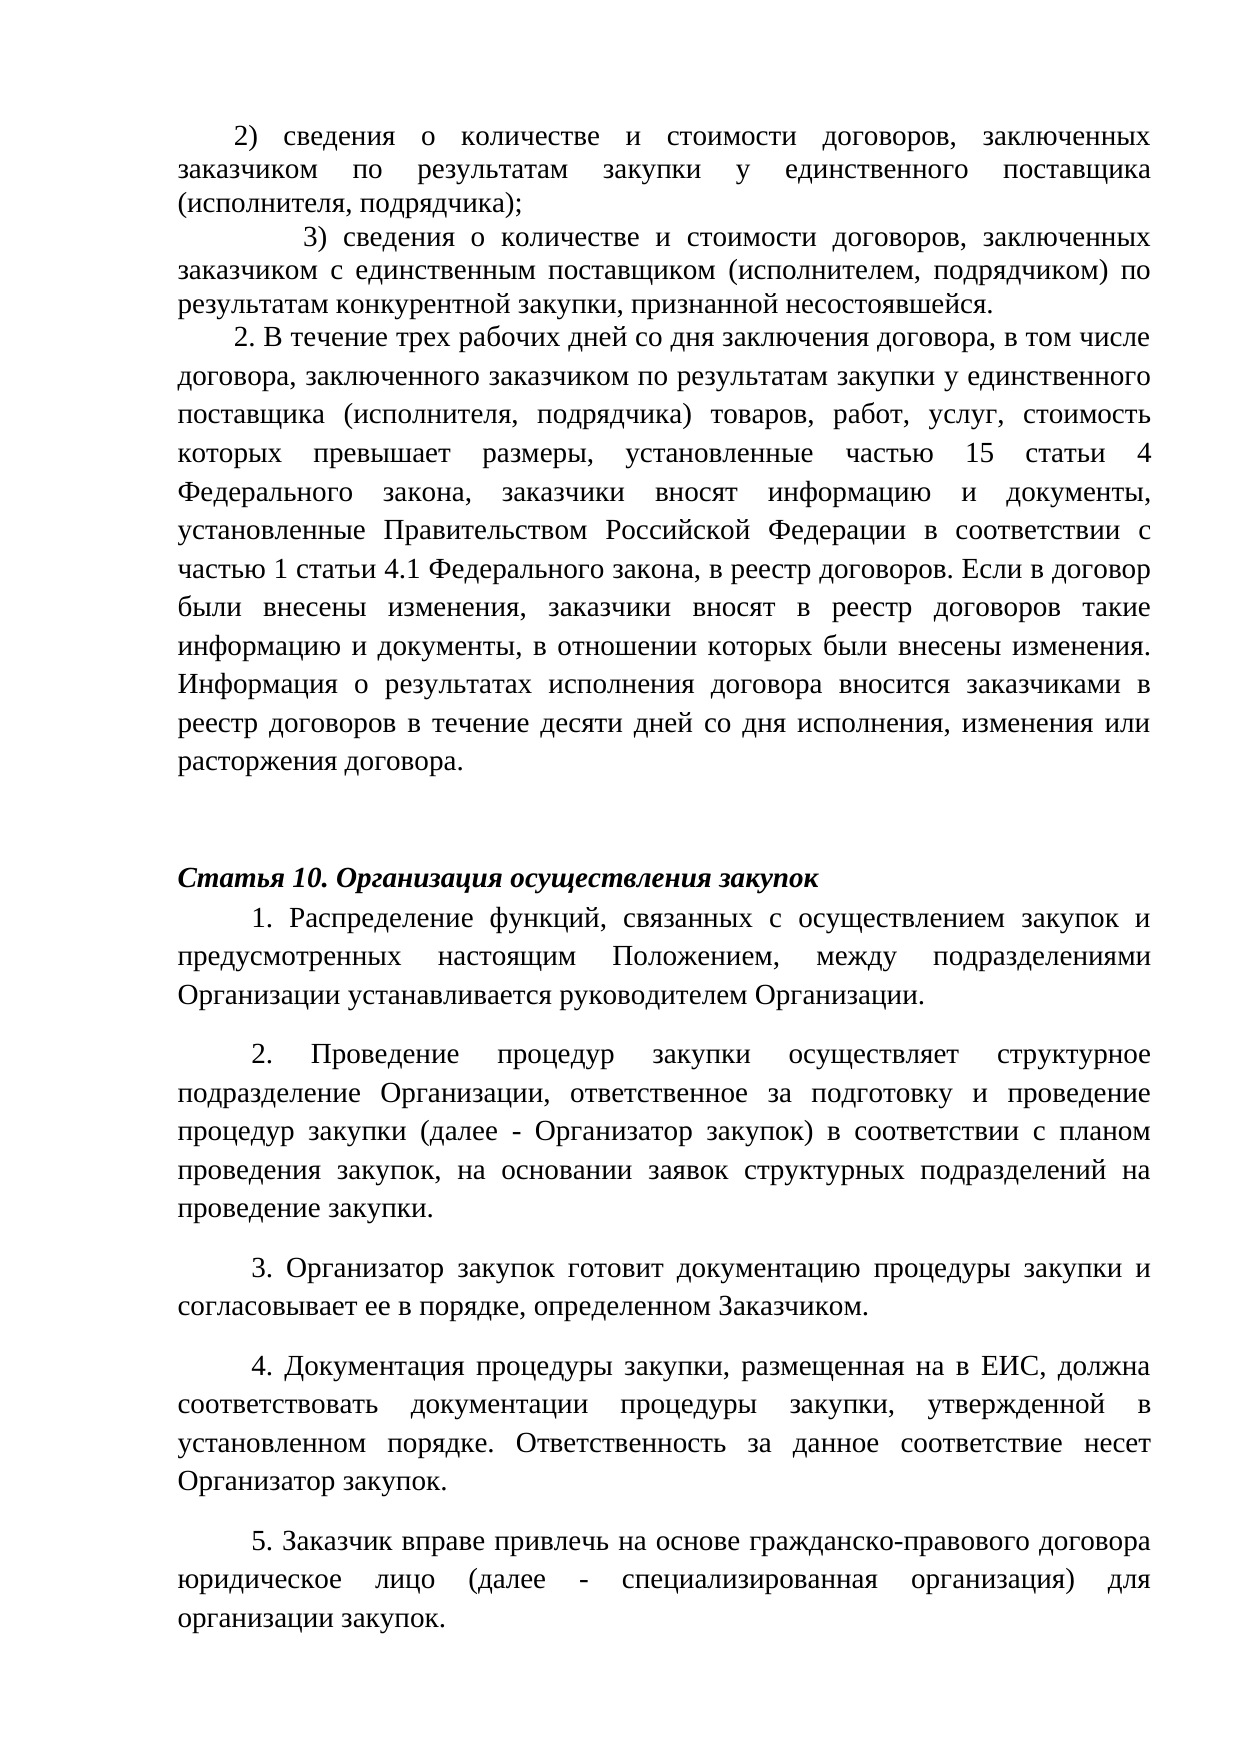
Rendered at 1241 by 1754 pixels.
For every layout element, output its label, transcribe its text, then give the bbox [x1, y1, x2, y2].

text 3. Организатор закупок готовит документацию процедуры закупки и согласовывает ее в порядке, определенном Заказчиком. [177, 1250, 1152, 1322]
text 5. Заказчик вправе привлечь на основе гражданско-правового договора юридическое лицо (далее - специализированная организация) для организации закупок. [177, 1523, 1152, 1633]
text 2. Проведение процедур закупки осуществляет структурное подразделение Организации, ответственное за подготовку и проведение процедур закупки (далее - Организатор закупок) в соответствии с планом проведения закупок, на основании заявок структурных подразделений на проведение закупки. [177, 1036, 1152, 1224]
list 3) сведения о количестве и стоимости договоров, заключенных заказчиком с единственным поставщиком (исполнителем, подрядчиком) по результатам конкурентной закупки, признанной несостоявшейся. [177, 219, 1152, 319]
subtitle Статья 10. Организация осуществления закупок [177, 860, 1152, 893]
text 4. Документация процедуры закупки, размещенная на в ЕИС, должна соответствовать документации процедуры закупки, утвержденной в установленном порядке. Ответственность за данное соответствие несет Организатор закупок. [177, 1348, 1152, 1497]
text 2) сведения о количестве и стоимости договоров, заключенных заказчиком по результатам закупки у единственного поставщика (исполнителя, подрядчика); [177, 118, 1152, 219]
text 2. В течение трех рабочих дней со дня заключения договора, в том числе договора, заключенного заказчиком по результатам закупки у единственного поставщика (исполнителя, подрядчика) товаров, работ, услуг, стоимость которых превышает размеры, установленные частью 15 статьи 4 Федерального закона, заказчики вносят информацию и документы, установленные Правительством Российской Федерации в соответствии с частью 1 статьи 4.1 Федерального закона, в реестр договоров. Если в договор были внесены изменения, заказчики вносят в реестр договоров такие информацию и документы, в отношении которых были внесены изменения. Информация о результатах исполнения договора вносится заказчиками в реестр договоров в течение десяти дней со дня исполнения, изменения или расторжения договора. [177, 319, 1152, 777]
text 1. Распределение функций, связанных с осуществлением закупок и предусмотренных настоящим Положением, между подразделениями Организации устанавливается руководителем Организации. [177, 900, 1152, 1010]
